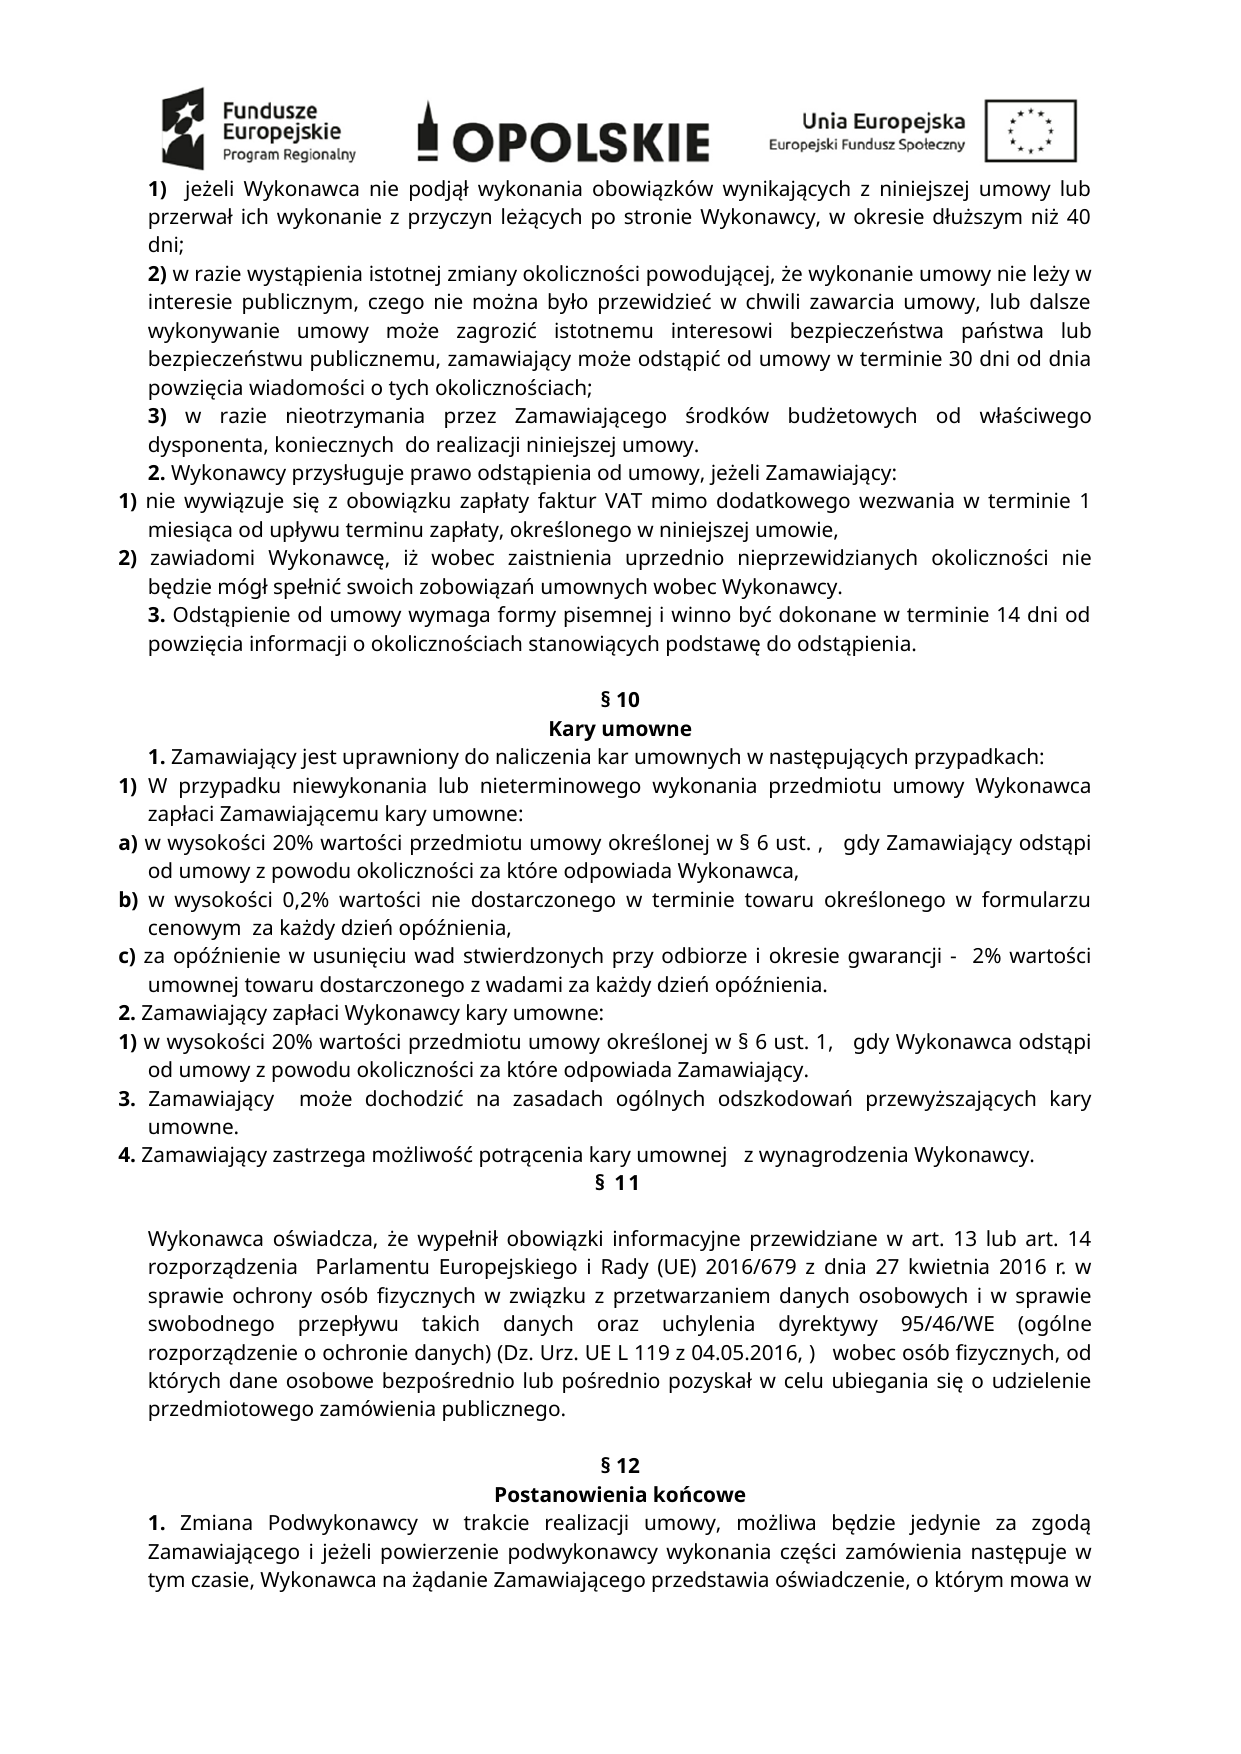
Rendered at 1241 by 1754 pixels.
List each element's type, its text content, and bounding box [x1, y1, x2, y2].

list c) za opóźnienie w usunięciu wad stwierdzonych przy odbiorze i okresie gwarancji - 2% wartości umownej towaru dostarczonego z wadami za każdy dzień opóźnienia. [118, 942, 1093, 998]
text 3. Odstąpienie od umowy wymaga formy pisemnej i winno być dokonane w terminie 14 dni od powzięcia informacji o okolicznościach stanowiących podstawę do odstąpienia. [148, 600, 1093, 657]
text 2) w razie wystąpienia istotnej zmiany okoliczności powodującej, że wykonanie umowy nie leży w interesie publicznym, czego nie można było przewidzieć w chwili zawarcia umowy, lub dalsze wykonywanie umowy może zagrozić istotnemu interesowi bezpieczeństwa państwa lub bezpieczeństwu publicznemu, zamawiający może odstąpić od umowy w terminie 30 dni od dnia powzięcia wiadomości o tych okolicznościach; [148, 259, 1093, 401]
text 1) jeżeli Wykonawca nie podjął wykonania obowiązków wynikających z niniejszej umowy lub przerwał ich wykonanie z przyczyn leżących po stronie Wykonawcy, w okresie dłuższym niż 40 dni; [148, 174, 1093, 259]
subtitle § 11 [163, 1169, 1071, 1196]
text 3) w razie nieotrzymania przez Zamawiającego środków budżetowych od właściwego dysponenta, koniecznych do realizacji niniejszej umowy. [148, 401, 1093, 458]
text Wykonawca oświadcza, że wypełnił obowiązki informacyjne przewidziane w art. 13 lub art. 14 rozporządzenia Parlamentu Europejskiego i Rady (UE) 2016/679 z dnia 27 kwietnia 2016 r. w sprawie ochrony osób fizycznych w związku z przetwarzaniem danych osobowych i w sprawie swobodnego przepływu takich danych oraz uchylenia dyrektywy 95/46/WE (ogólne rozporządzenie o ochronie danych) (Dz. Urz. UE L 119 z 04.05.2016, ) wobec osób fizycznych, od których dane osobowe bezpośrednio lub pośrednio pozyskał w celu ubiegania się o udzielenie przedmiotowego zamówienia publicznego. [148, 1224, 1093, 1423]
list b) w wysokości 0,2% wartości nie dostarczonego w terminie towaru określonego w formularzu cenowym za każdy dzień opóźnienia, [118, 885, 1093, 942]
list 2) zawiadomi Wykonawcę, iż wobec zaistnienia uprzednio nieprzewidzianych okoliczności nie będzie mógł spełnić swoich zobowiązań umownych wobec Wykonawcy. [118, 543, 1093, 600]
list 1) W przypadku niewykonania lub nieterminowego wykonania przedmiotu umowy Wykonawca zapłaci Zamawiającemu kary umowne: [118, 771, 1093, 828]
picture [147, 73, 1093, 174]
text Kary umowne [148, 714, 1093, 742]
text 2. Wykonawcy przysługuje prawo odstąpienia od umowy, jeżeli Zamawiający: [148, 458, 1093, 487]
text § 12 [148, 1451, 1093, 1480]
list 1) nie wywiązuje się z obowiązku zapłaty faktur VAT mimo dodatkowego wezwania w terminie 1 miesiąca od upływu terminu zapłaty, określonego w niniejszej umowie, [118, 487, 1093, 543]
text 1. Zamawiający jest uprawniony do naliczenia kar umownych w następujących przypadkach: [148, 742, 1093, 771]
list 3. Zamawiający może dochodzić na zasadach ogólnych odszkodowań przewyższających kary umowne. [118, 1084, 1093, 1141]
list 1) w wysokości 20% wartości przedmiotu umowy określonej w § 6 ust. 1, gdy Wykonawca odstąpi od umowy z powodu okoliczności za które odpowiada Zamawiający. [118, 1027, 1093, 1084]
list 2. Zamawiający zapłaci Wykonawcy kary umowne: [118, 998, 1093, 1027]
text Postanowienia końcowe [148, 1480, 1093, 1508]
list a) w wysokości 20% wartości przedmiotu umowy określonej w § 6 ust. , gdy Zamawiający odstąpi od umowy z powodu okoliczności za które odpowiada Wykonawca, [118, 828, 1093, 885]
list 4. Zamawiający zastrzega możliwość potrącenia kary umownej z wynagrodzenia Wykonawcy. [118, 1141, 1093, 1169]
text § 10 [148, 686, 1093, 714]
